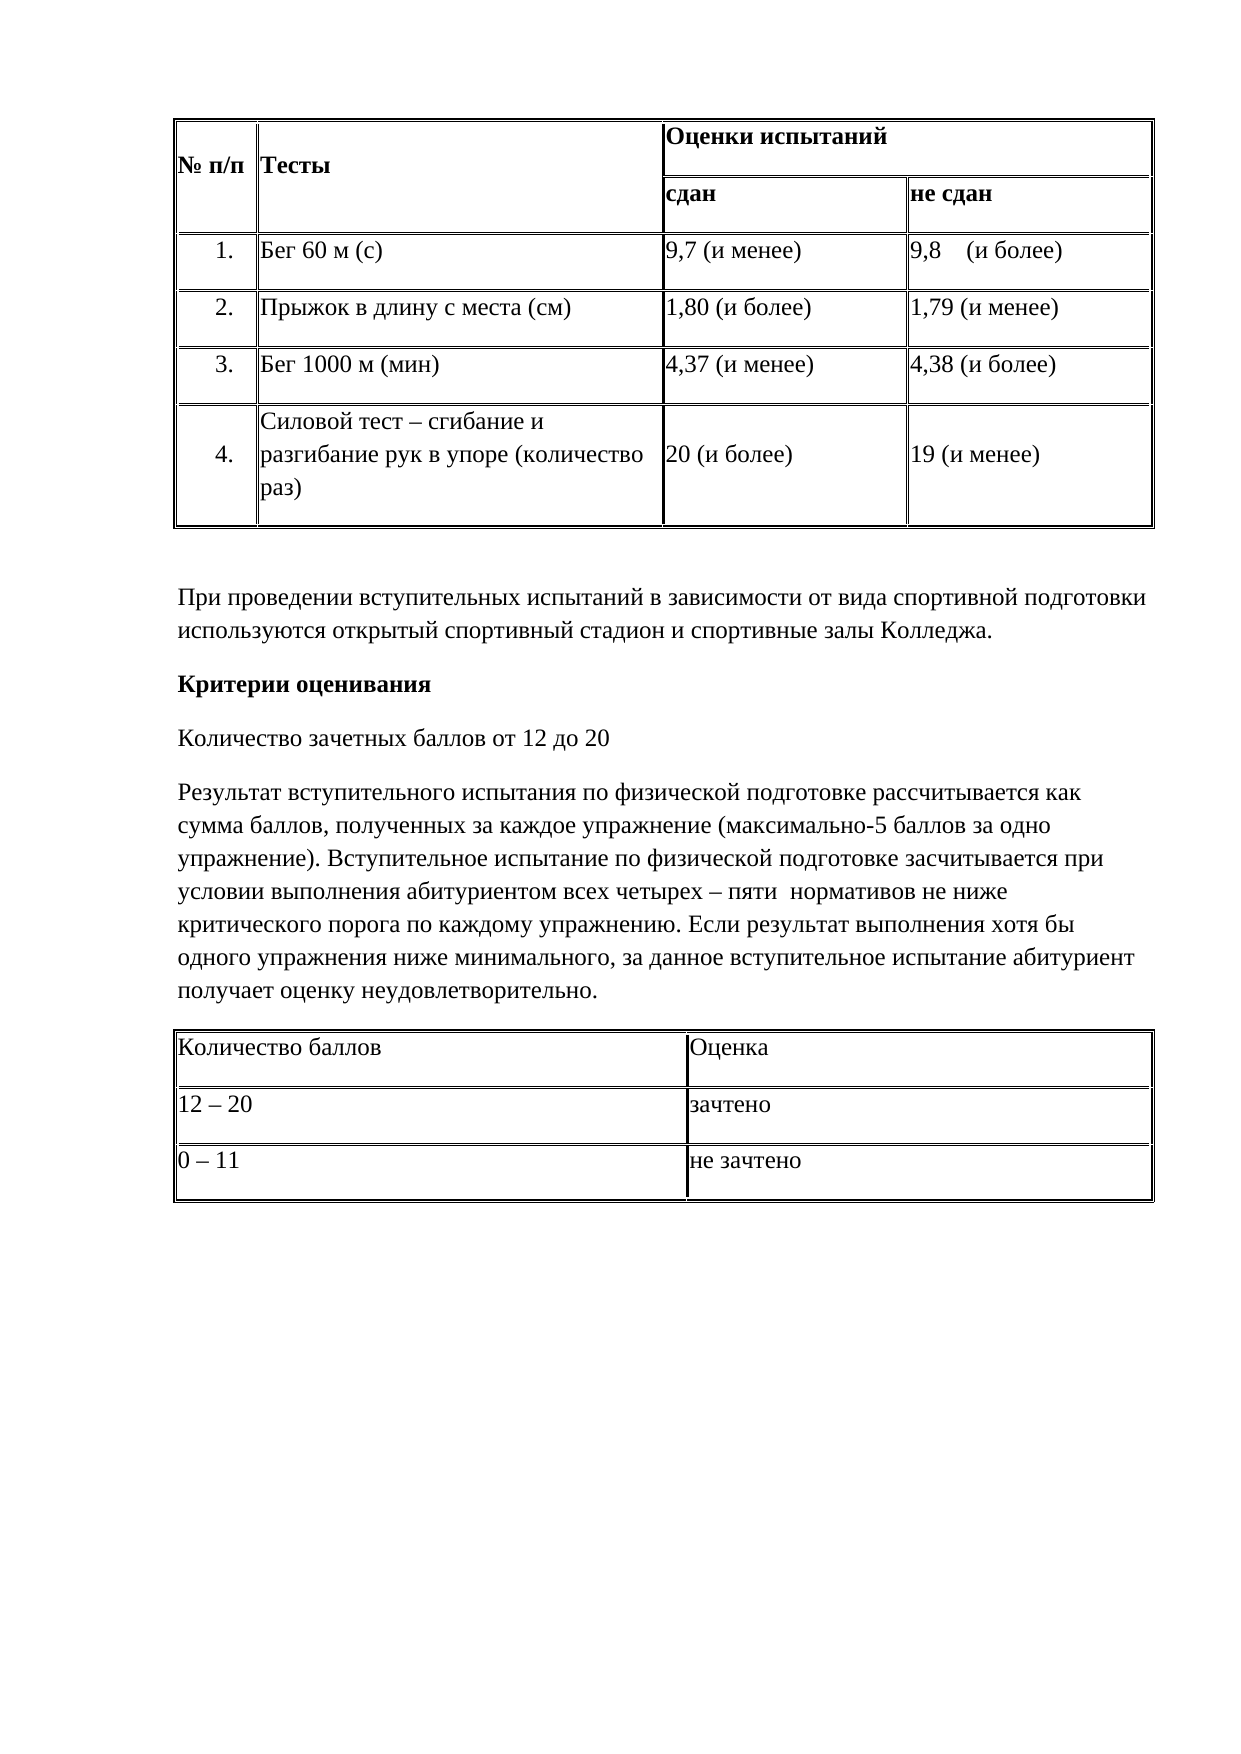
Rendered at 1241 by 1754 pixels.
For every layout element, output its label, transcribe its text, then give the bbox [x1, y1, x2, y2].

table_cell 19 (и менее) [908, 403, 1153, 525]
table_header Количество баллов [177, 1031, 687, 1086]
table_cell зачтено [687, 1086, 1153, 1142]
text При проведении вступительных испытаний в зависимости от вида спортивной подготовки используются открытый спортивный стадион и спортивные залы Колледжа. [177, 582, 1152, 644]
table_cell [175, 346, 258, 403]
table_cell 4,37 (и менее) [665, 349, 906, 403]
table_cell 0 – 11 [177, 1143, 687, 1199]
table_cell Прыжок в длину с места (см) [259, 292, 662, 346]
table_cell 20 (и более) [663, 406, 908, 525]
table_cell 9,7 (и менее) [665, 235, 906, 288]
table_cell 1,80 (и более) [665, 292, 906, 346]
table_header Оценка [687, 1033, 1151, 1086]
table_cell 1,79 (и менее) [909, 289, 1152, 346]
table_cell Бег 1000 м (мин) [259, 349, 662, 403]
table_cell 9,8 (и более) [909, 231, 1152, 288]
table_cell не зачтено [687, 1143, 1152, 1199]
table_header № п/п [177, 122, 258, 231]
table_cell 4,38 (и более) [908, 346, 1153, 403]
table_cell сдан [665, 178, 906, 231]
table_cell [177, 231, 256, 288]
table_cell не сдан [908, 175, 1153, 231]
table_cell Бег 60 м (с) [259, 235, 662, 288]
table_header Тесты [258, 120, 663, 231]
table_cell Силовой тест – сгибание и разгибание рук в упоре (количество раз) [258, 406, 663, 525]
table_cell [175, 403, 258, 525]
table_cell 12 – 20 [175, 1086, 687, 1142]
table_cell [177, 289, 256, 346]
text Критерии оценивания [177, 669, 1152, 698]
text Количество зачетных баллов от 12 до 20 [177, 723, 1152, 752]
table_header Оценки испытаний [663, 122, 1151, 175]
text Результат вступительного испытания по физической подготовке рассчитывается как сумма баллов, полученных за каждое упражнение (максимально-5 баллов за одно упражнение). Вступительное испытание по физической подготовке засчитывается при условии выполнения абитуриентом всех четырех – пяти нормативов не ниже критического порога по каждому упражнению. Если результат выполнения хотя бы одного упражнения ниже минимального, за данное вступительное испытание абитуриент получает оценку неудовлетворительно. [177, 777, 1152, 1004]
